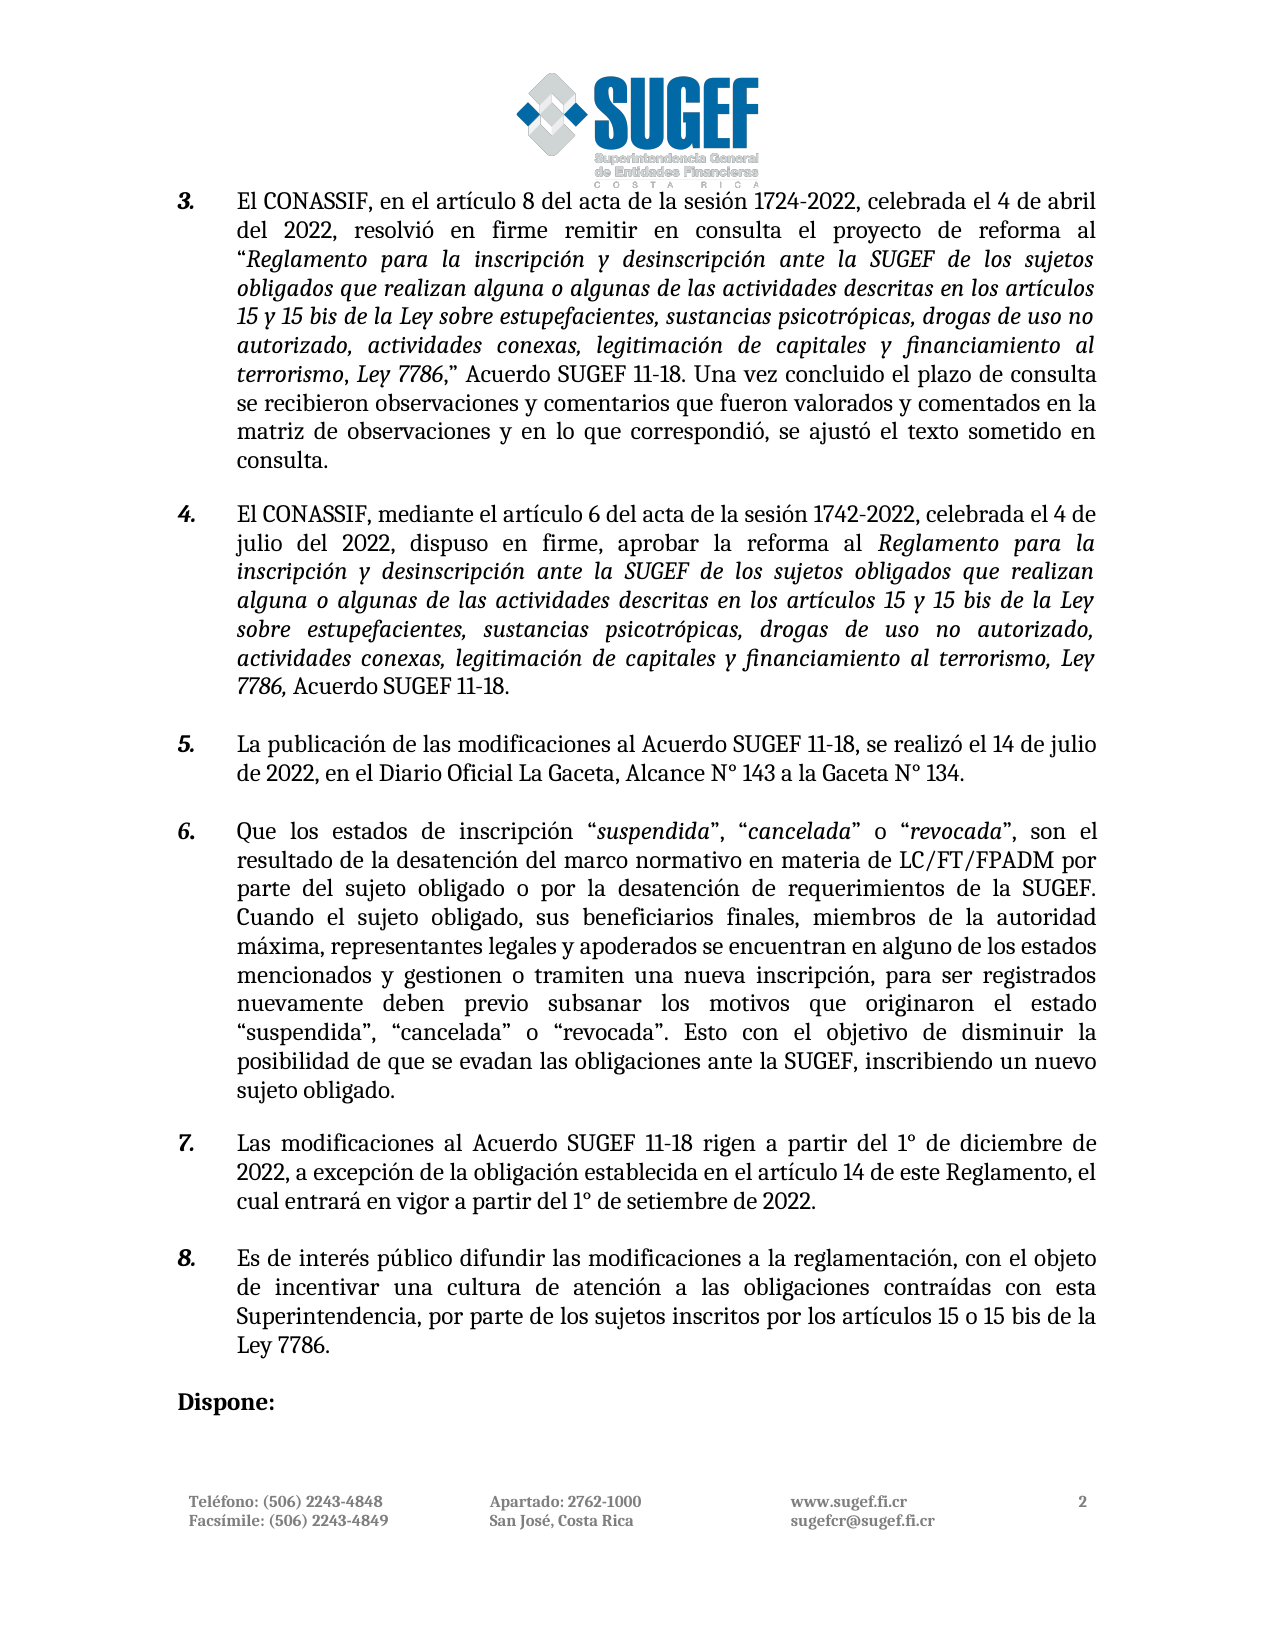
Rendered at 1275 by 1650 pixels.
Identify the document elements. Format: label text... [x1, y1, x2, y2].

list El CONASSIF, en el artículo 8 del acta de la sesión 1724-2022, celebrada el 4 de abril del 2022, resolvió en firme remitir en consulta el proyecto de reforma al “Reglamento para la inscripción y desinscripción ante la SUGEF de los sujetos obligados que realizan alguna o algunas de las actividades descritas en los artículos 15 y 15 bis de la Ley sobre estupefacientes, sustancias psicotrópicas, drogas de uso no autorizado, actividades conexas, legitimación de capitales y financiamiento al terrorismo, Ley 7786,” Acuerdo SUGEF 11-18. Una vez concluido el plazo de consulta se recibieron observaciones y comentarios que fueron valorados y comentados en la matriz de observaciones y en lo que correspondió, se ajustó el texto sometido en consulta. [177, 187, 1098, 475]
list El CONASSIF, mediante el artículo 6 del acta de la sesión 1742-2022, celebrada el 4 de julio del 2022, dispuso en firme, aprobar la reforma al Reglamento para la inscripción y desinscripción ante la SUGEF de los sujetos obligados que realizan alguna o algunas de las actividades descritas en los artículos 15 y 15 bis de la Ley sobre estupefacientes, sustancias psicotrópicas, drogas de uso no autorizado, actividades conexas, legitimación de capitales y financiamiento al terrorismo, Ley 7786, Acuerdo SUGEF 11-18. [177, 500, 1098, 701]
picture [516, 73, 759, 188]
list Que los estados de inscripción “suspendida”, “cancelada” o “revocada”, son el resultado de la desatención del marco normativo en materia de LC/FT/FPADM por parte del sujeto obligado o por la desatención de requerimientos de la SUGEF. Cuando el sujeto obligado, sus beneficiarios finales, miembros de la autoridad máxima, representantes legales y apoderados se encuentran en alguno de los estados mencionados y gestionen o tramiten una nueva inscripción, para ser registrados nuevamente deben previo subsanar los motivos que originaron el estado “suspendida”, “cancelada” o “revocada”. Esto con el objetivo de disminuir la posibilidad de que se evadan las obligaciones ante la SUGEF, inscribiendo un nuevo sujeto obligado. [177, 816, 1098, 1104]
text Dispone: [177, 1388, 1098, 1417]
list Las modificaciones al Acuerdo SUGEF 11-18 rigen a partir del 1° de diciembre de 2022, a excepción de la obligación establecida en el artículo 14 de este Reglamento, el cual entrará en vigor a partir del 1° de setiembre de 2022. [177, 1129, 1098, 1216]
list Es de interés público difundir las modificaciones a la reglamentación, con el objeto de incentivar una cultura de atención a las obligaciones contraídas con esta Superintendencia, por parte de los sujetos inscritos por los artículos 15 o 15 bis de la Ley 7786. [177, 1244, 1098, 1359]
list La publicación de las modificaciones al Acuerdo SUGEF 11-18, se realizó el 14 de julio de 2022, en el Diario Oficial La Gaceta, Alcance N° 143 a la Gaceta N° 134. [177, 730, 1098, 787]
